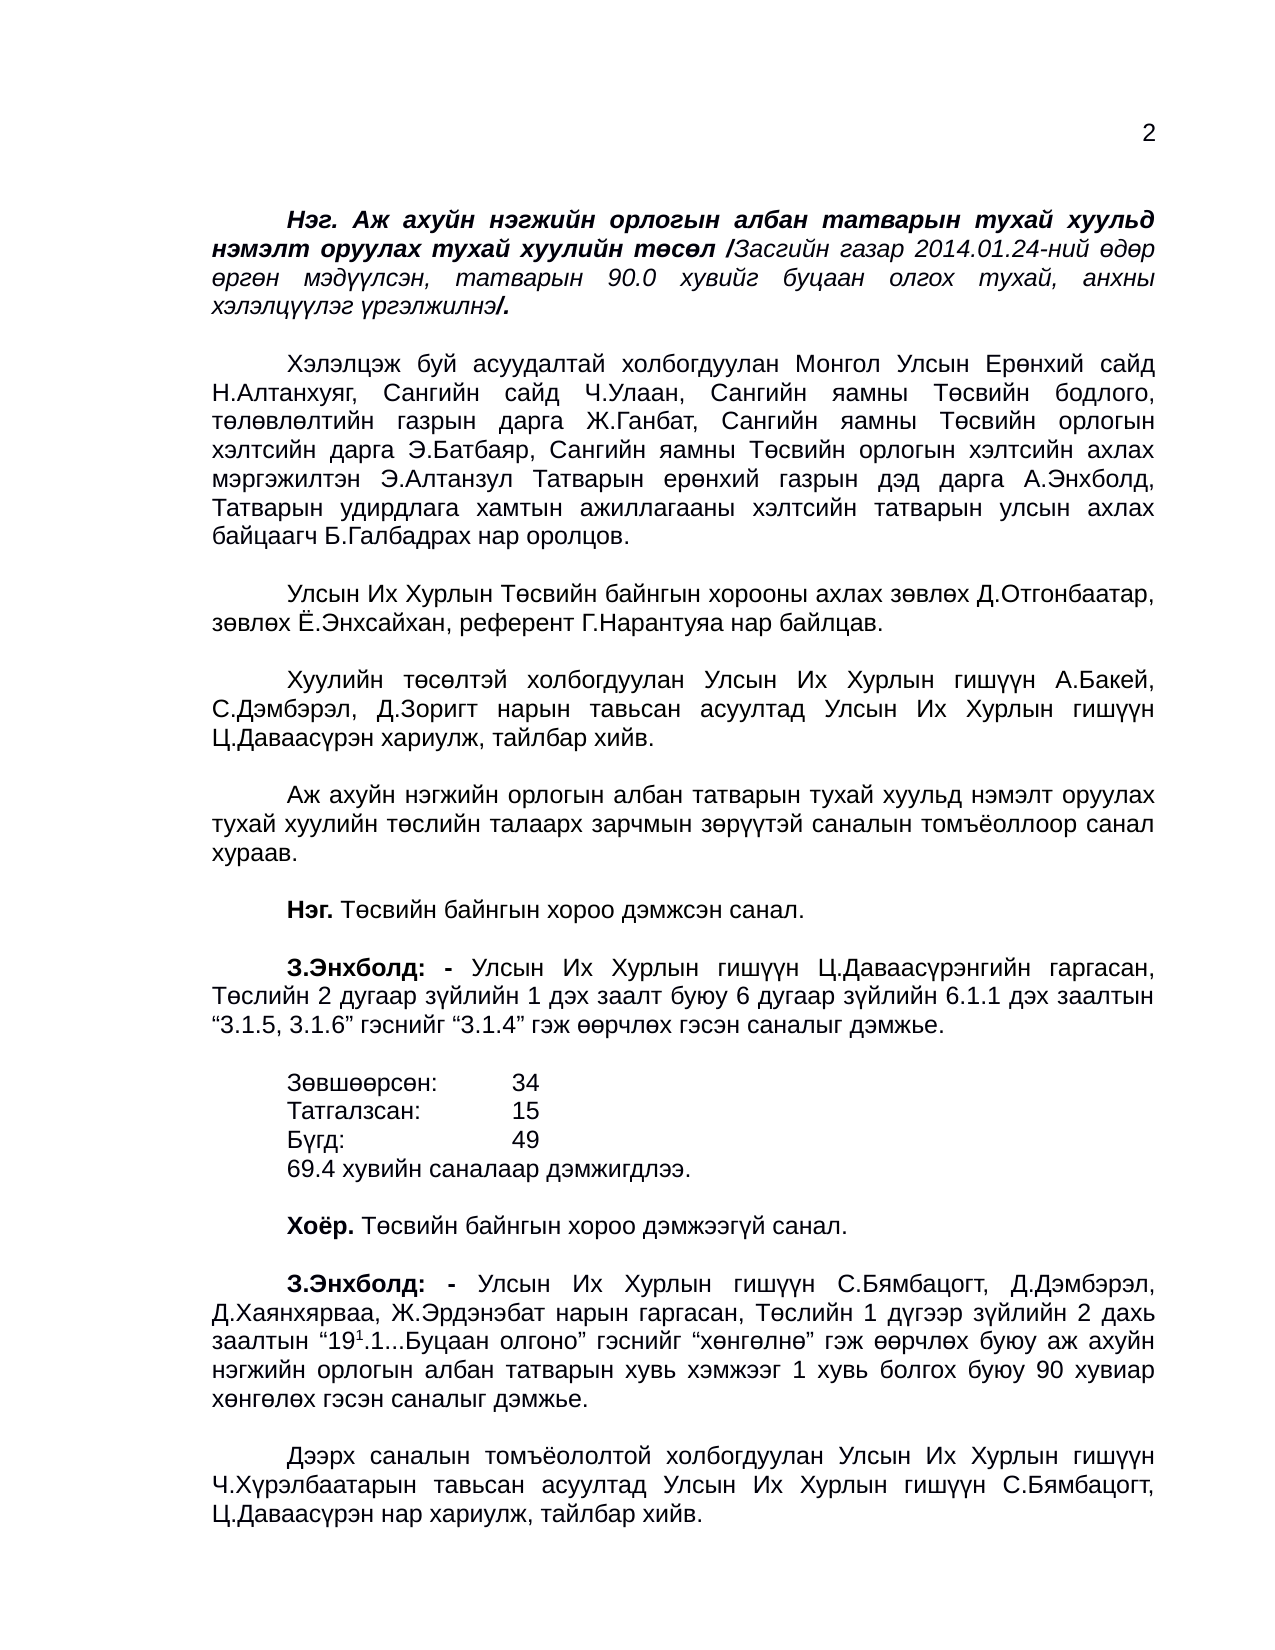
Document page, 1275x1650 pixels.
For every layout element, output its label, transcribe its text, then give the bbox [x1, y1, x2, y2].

text З.Энхболд: - Улсын Их Хурлын гишүүн Ц.Даваасүрэнгийн гаргасан, Төслийн 2 дугаар зүйлийн 1 дэх заалт буюу 6 дугаар зүйлийн 6.1.1 дэх заалтын “3.1.5, 3.1.6” гэснийг “3.1.4” гэж өөрчлөх гэсэн саналыг дэмжье. [212, 953, 1156, 1039]
text 69.4 хувийн саналаар дэмжигдлээ. [212, 1154, 1156, 1183]
text Бүгд: 49 [212, 1125, 1156, 1154]
text Нэг. Төсвийн байнгын хороо дэмжсэн санал. [212, 895, 1156, 924]
text Хэлэлцэж буй асуудалтай холбогдуулан Монгол Улсын Ерөнхий сайд Н.Алтанхуяг, Сангийн сайд Ч.Улаан, Сангийн яамны Төсвийн бодлого, төлөвлөлтийн газрын дарга Ж.Ганбат, Сангийн яамны Төсвийн орлогын хэлтсийн дарга Э.Батбаяр, Сангийн яамны Төсвийн орлогын хэлтсийн ахлах мэргэжилтэн Э.Алтанзул Татварын ерөнхий газрын дэд дарга А.Энхболд, Татварын удирдлага хамтын ажиллагааны хэлтсийн татварын улсын ахлах байцаагч Б.Галбадрах нар оролцов. [212, 349, 1156, 550]
text Татгалзсан: 15 [212, 1096, 1156, 1125]
text Хуулийн төсөлтэй холбогдуулан Улсын Их Хурлын гишүүн А.Бакей, С.Дэмбэрэл, Д.Зоригт нарын тавьсан асуултад Улсын Их Хурлын гишүүн Ц.Даваасүрэн хариулж, тайлбар хийв. [212, 665, 1156, 751]
text Дээрх саналын томъёололтой холбогдуулан Улсын Их Хурлын гишүүн Ч.Хүрэлбаатарын тавьсан асуултад Улсын Их Хурлын гишүүн С.Бямбацогт, Ц.Даваасүрэн нар хариулж, тайлбар хийв. [212, 1441, 1156, 1528]
text Аж ахуйн нэгжийн орлогын албан татварын тухай хуульд нэмэлт оруулах тухай хуулийн төслийн талаарх зарчмын зөрүүтэй саналын томъёоллоор санал хураав. [212, 780, 1156, 866]
text З.Энхболд: - Улсын Их Хурлын гишүүн С.Бямбацогт, Д.Дэмбэрэл, Д.Хаянхярваа, Ж.Эрдэнэбат нарын гаргасан, Төслийн 1 дүгээр зүйлийн 2 дахь заалтын “191.1...Буцаан олгоно” гэснийг “хөнгөлнө” гэж өөрчлөх буюу аж ахуйн нэгжийн орлогын албан татварын хувь хэмжээг 1 хувь болгох буюу 90 хувиар хөнгөлөх гэсэн саналыг дэмжье. [212, 1269, 1156, 1413]
text Хоёр. Төсвийн байнгын хороо дэмжээгүй санал. [212, 1211, 1156, 1240]
text Нэг. Аж ахуйн нэгжийн орлогын албан татварын тухай хуульд нэмэлт оруулах тухай хуулийн төсөл /Засгийн газар 2014.01.24-ний өдөр өргөн мэдүүлсэн, татварын 90.0 хувийг буцаан олгох тухай, анхны хэлэлцүүлэг үргэлжилнэ/. [212, 205, 1156, 320]
text Зөвшөөрсөн: 34 [212, 1068, 1156, 1096]
text Улсын Их Хурлын Төсвийн байнгын хорооны ахлах зөвлөх Д.Отгонбаатар, зөвлөх Ё.Энхсайхан, референт Г.Нарантуяа нар байлцав. [212, 579, 1156, 636]
